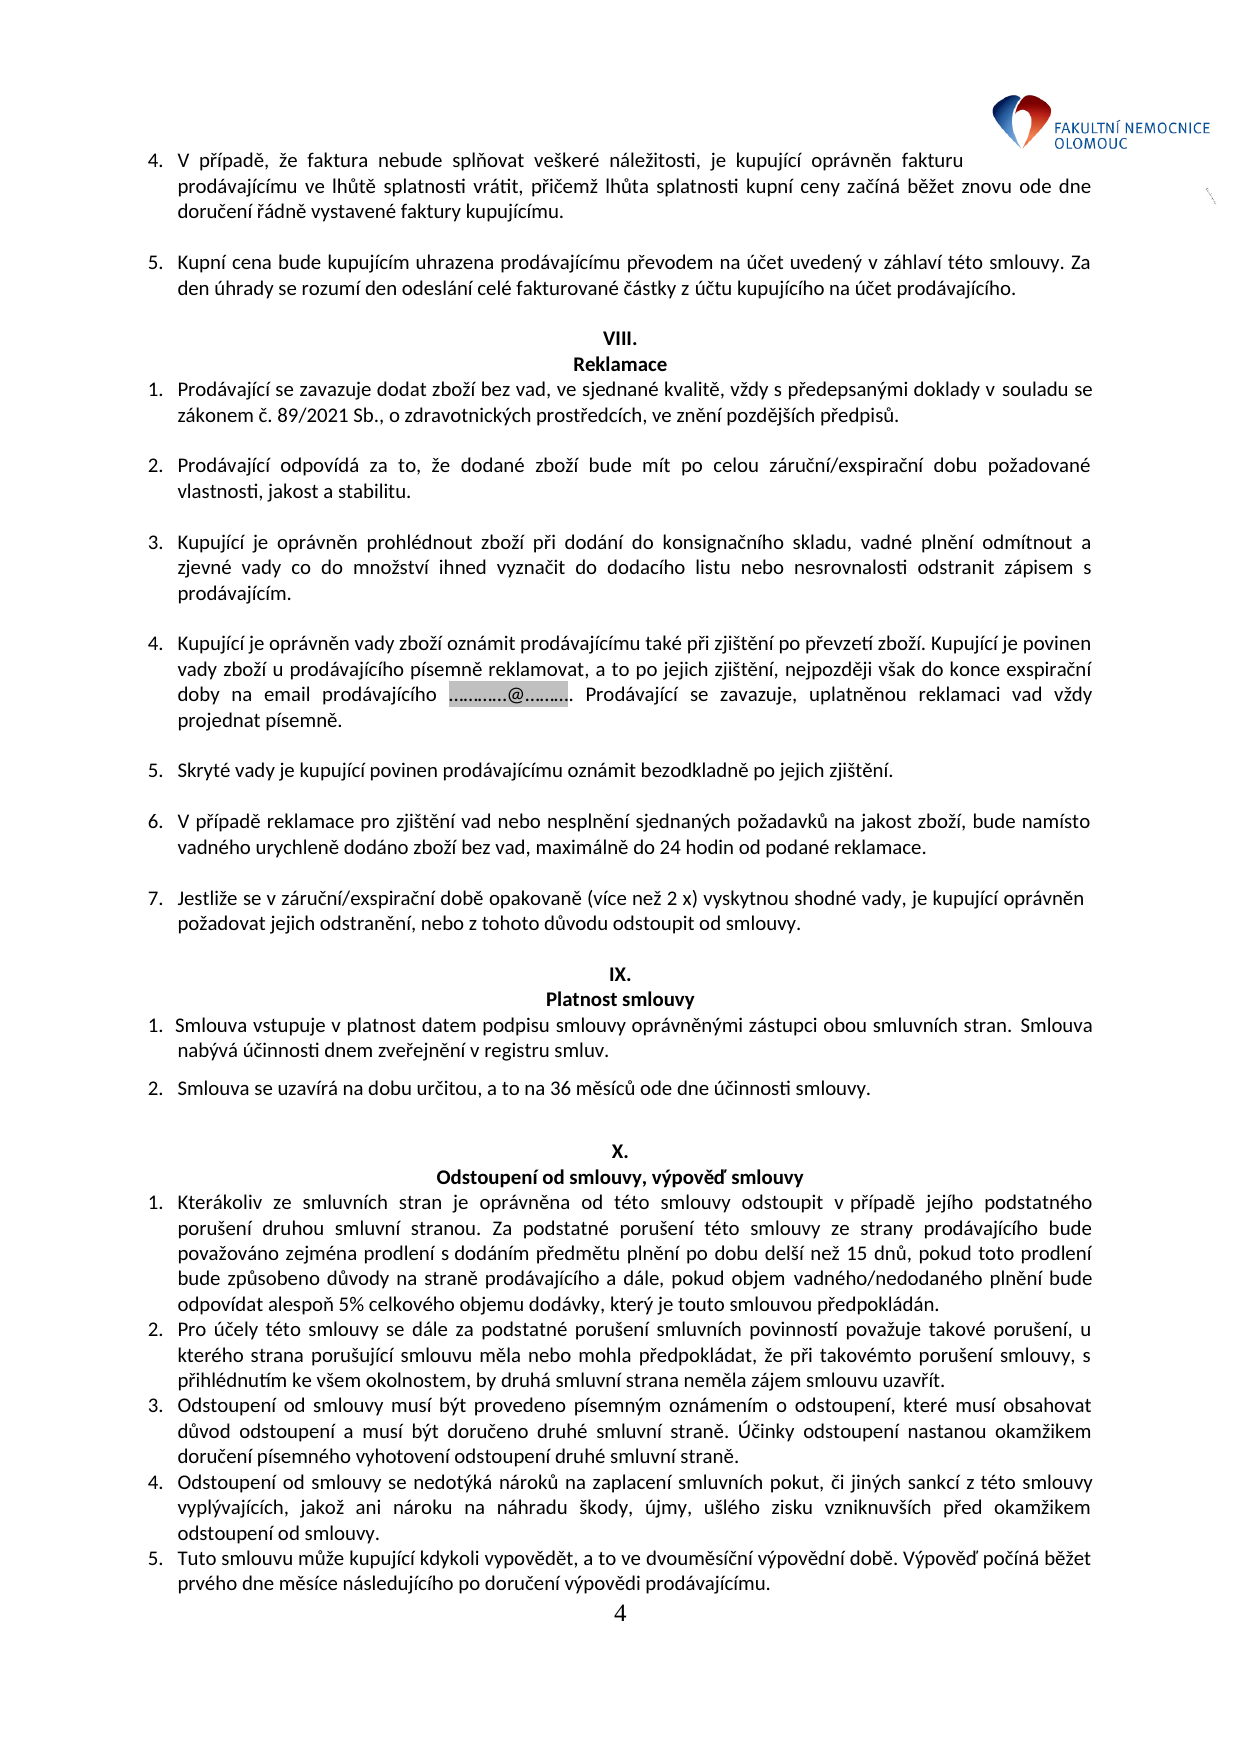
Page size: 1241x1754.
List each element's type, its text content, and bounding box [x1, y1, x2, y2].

text 3. Odstoupení od smlouvy musí být provedeno písemným oznámením o odstoupení, které musí obsahovat důvod odstoupení a musí být doručeno druhé smluvní straně. Účinky odstoupení nastanou okamžikem doručení písemného vyhotovení odstoupení druhé smluvní straně. [148, 1393, 1093, 1469]
text Reklamace [148, 351, 1093, 376]
text VIII. [148, 326, 1093, 351]
text X. [148, 1138, 1093, 1164]
text 7. Jestliže se v záruční/exspirační době opakovaně (více než 2 x) vyskytnou shodné vady, je kupující oprávněn požadovat jejich odstranění, nebo z tohoto důvodu odstoupit od smlouvy. [148, 885, 1086, 936]
text Platnost smlouvy [148, 986, 1093, 1012]
text 1. Prodávající se zavazuje dodat zboží bez vad, ve sjednané kvalitě, vždy s předepsanými doklady v souladu se zákonem č. 89/2021 Sb., o zdravotnických prostředcích, ve znění pozdějších předpisů. [148, 376, 1093, 427]
text 4. Kupující je oprávněn vady zboží oznámit prodávajícímu také při zjištění po převzetí zboží. Kupující je povinen vady zboží u prodávajícího písemně reklamovat, a to po jejich zjištění, nejpozději však do konce exspirační doby na email prodávajícího . Prodávající se zavazuje, uplatněnou reklamaci vad vždy projednat písemně. [148, 631, 1093, 732]
list 1. Smlouva vstupuje v platnost datem podpisu smlouvy oprávněnými zástupci obou smluvních stran. Smlouva nabývá účinnosti dnem zveřejnění v registru smluv. [148, 1012, 1093, 1063]
text 5. Skryté vady je kupující povinen prodávajícímu oznámit bezodkladně po jejich zjištění. [148, 758, 1093, 783]
picture [1206, 188, 1217, 206]
list 2. Smlouva se uzavírá na dobu určitou, a to na 36 měsíců ode dne účinnosti smlouvy. [148, 1075, 1093, 1101]
text 4. Odstoupení od smlouvy se nedotýká nároků na zaplacení smluvních pokut, či jiných sankcí z této smlouvy vyplývajících, jakož ani nároku na náhradu škody, újmy, ušlého zisku vzniknuvších před okamžikem odstoupení od smlouvy. [148, 1469, 1093, 1545]
text 2. Prodávající odpovídá za to, že dodané zboží bude mít po celou záruční/exspirační dobu požadované vlastnosti, jakost a stabilitu. [148, 453, 1093, 503]
text 5. Tuto smlouvu může kupující kdykoli vypovědět, a to ve dvouměsíční výpovědní době. Výpověď počíná běžet prvého dne měsíce následujícího po doručení výpovědi prodávajícímu. [148, 1545, 1093, 1596]
list 4. V případě, že faktura nebude splňovat veškeré náležitosti, je kupující oprávněn fakturu prodávajícímu ve lhůtě splatnosti vrátit, přičemž lhůta splatnosti kupní ceny začíná běžet znovu ode dne doručení řádně vystavené faktury kupujícímu. [148, 148, 1093, 224]
text 6. V případě reklamace pro zjištění vad nebo nesplnění sjednaných požadavků na jakost zboží, bude namísto vadného urychleně dodáno zboží bez vad, maximálně do 24 hodin od podané reklamace. [148, 808, 1093, 859]
list 5. Kupní cena bude kupujícím uhrazena prodávajícímu převodem na účet uvedený v záhlaví této smlouvy. Za den úhrady se rozumí den odeslání celé fakturované částky z účtu kupujícího na účet prodávajícího. [148, 249, 1093, 300]
list 1. Kterákoliv ze smluvních stran je oprávněna od této smlouvy odstoupit v případě jejího podstatného porušení druhou smluvní stranou. Za podstatné porušení této smlouvy ze strany prodávajícího bude považováno zejména prodlení s dodáním předmětu plnění po dobu delší než 15 dnů, pokud toto prodlení bude způsobeno důvody na straně prodávajícího a dále, pokud objem vadného/nedodaného plnění bude odpovídat alespoň 5% celkového objemu dodávky, který je touto smlouvou předpokládán. [148, 1189, 1093, 1316]
text IX. [148, 961, 1093, 986]
text 3. Kupující je oprávněn prohlédnout zboží při dodání do konsignačního skladu, vadné plnění odmítnout a zjevné vady co do množství ihned vyznačit do dodacího listu nebo nesrovnalosti odstranit zápisem s prodávajícím. [148, 529, 1093, 605]
text Odstoupení od smlouvy, výpověď smlouvy [148, 1164, 1093, 1189]
list 2. Pro účely této smlouvy se dále za podstatné porušení smluvních povinností považuje takové porušení, u kterého strana porušující smlouvu měla nebo mohla předpokládat, že při takovémto porušení smlouvy, s přihlédnutím ke všem okolnostem, by druhá smluvní strana neměla zájem smlouvu uzavřít. [148, 1316, 1093, 1393]
